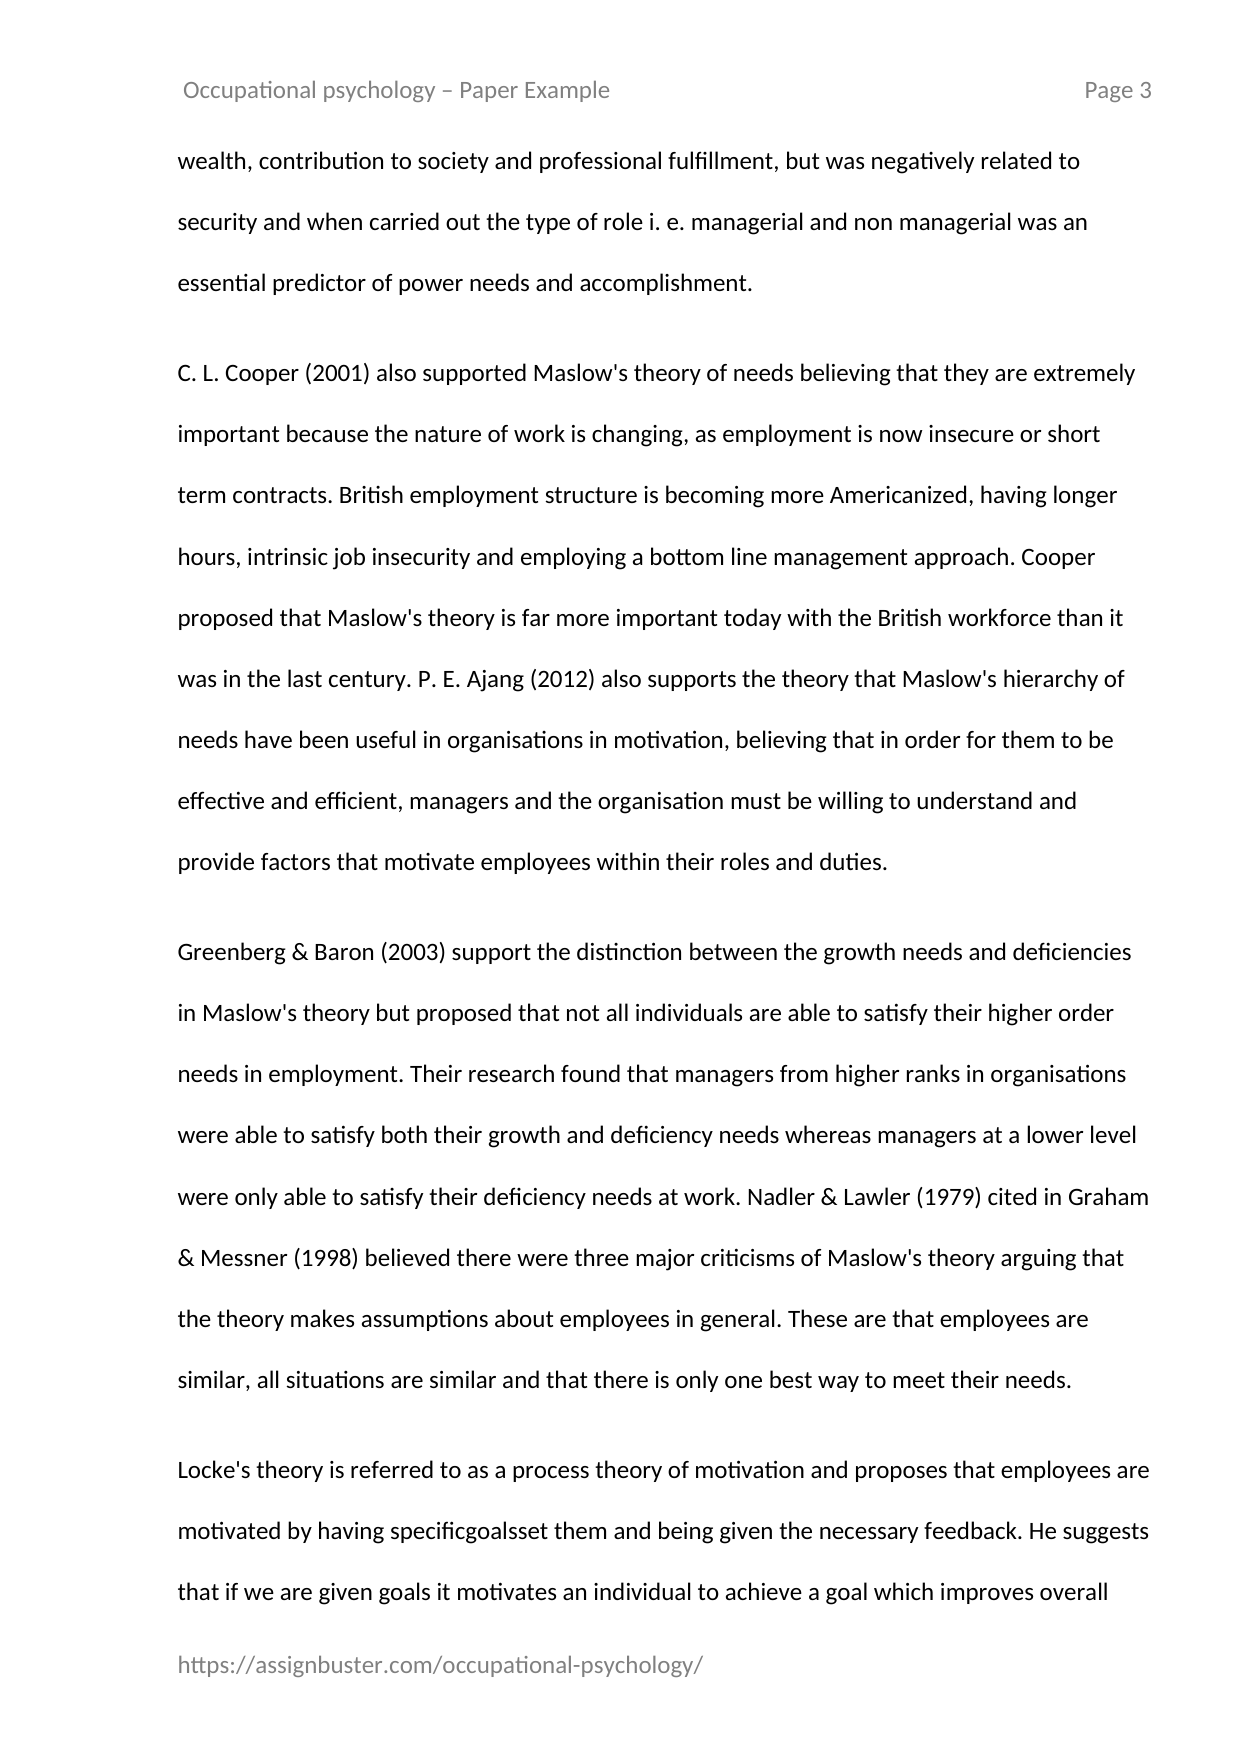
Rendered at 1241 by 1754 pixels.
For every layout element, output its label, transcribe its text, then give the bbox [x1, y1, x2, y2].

text C. L. Cooper (2001) also supported Maslow's theory of needs believing that they are extremely important because the nature of work is changing, as employment is now insecure or short term contracts. British employment structure is becoming more Americanized, having longer hours, intrinsic job insecurity and employing a bottom line management approach. Cooper proposed that Maslow's theory is far more important today with the British workforce than it was in the last century. P. E. Ajang (2012) also supports the theory that Maslow's hierarchy of needs have been useful in organisations in motivation, believing that in order for them to be effective and efficient, managers and the organisation must be willing to understand and provide factors that motivate employees within their roles and duties. [177, 358, 1152, 876]
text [177, 1454, 1152, 1607]
text Greenberg & Baron (2003) support the distinction between the growth needs and deficiencies in Maslow's theory but proposed that not all individuals are able to satisfy their higher order needs in employment. Their research found that managers from higher ranks in organisations were able to satisfy both their growth and deficiency needs whereas managers at a lower level were only able to satisfy their deficiency needs at work. Nadler & Lawler (1979) cited in Graham & Messner (1998) believed there were three major criticisms of Maslow's theory arguing that the theory makes assumptions about employees in general. These are that employees are similar, all situations are similar and that there is only one best way to meet their needs. [177, 936, 1152, 1394]
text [177, 145, 1152, 298]
